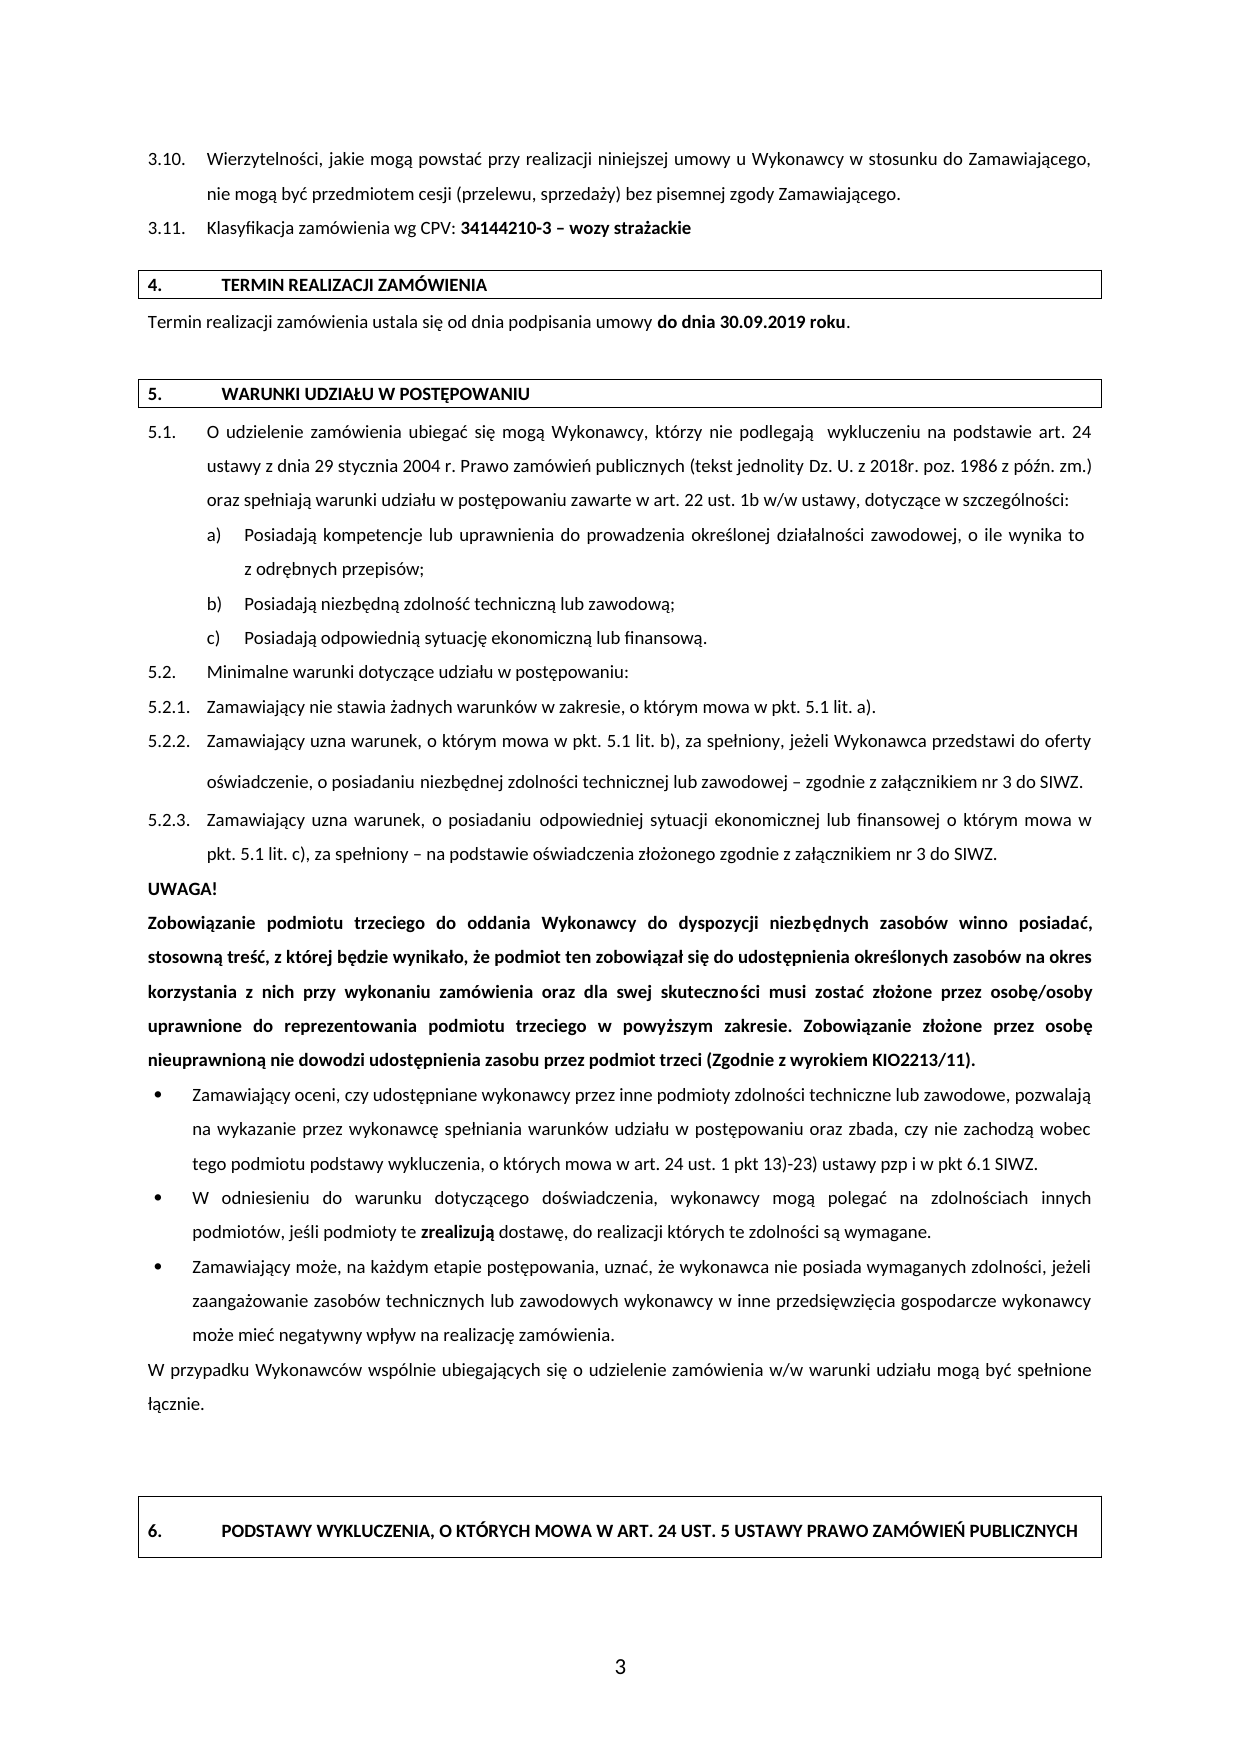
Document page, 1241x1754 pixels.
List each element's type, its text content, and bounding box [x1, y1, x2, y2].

text UWAGA! [148, 877, 1093, 900]
text 5. WARUNKI UDZIAŁU W POSTĘPOWANIU [139, 380, 1101, 407]
text 5.1. O udzielenie zamówienia ubiegać się mogą Wykonawcy, którzy nie podlegają wykluczeniu na podstawie art. 24 ustawy z dnia 29 stycznia 2004 r. Prawo zamówień publicznych (tekst jednolity Dz. U. z 2018r. poz. 1986 z późn. zm.) oraz spełniają warunki udziału w postępowaniu zawarte w art. 22 ust. 1b w/w ustawy, dotyczące w szczególności: [148, 420, 1093, 511]
list Posiadają odpowiednią sytuację ekonomiczną lub finansową. [207, 626, 1093, 649]
list Klasyfikacja zamówienia wg CPV: 34144210-3 – wozy strażackie [148, 216, 1093, 239]
list Zamawiający może, na każdym etapie postępowania, uznać, że wykonawca nie posiada wymaganych zdolności, jeżeli zaangażowanie zasobów technicznych lub zawodowych wykonawcy w inne przedsięwzięcia gospodarcze wykonawcy może mieć negatywny wpływ na realizację zamówienia. [154, 1255, 1093, 1347]
text 4. TERMIN REALIZACJI ZAMÓWIENIA [139, 271, 1101, 298]
list W odniesieniu do warunku dotyczącego doświadczenia, wykonawcy mogą polegać na zdolnościach innych podmiotów, jeśli podmioty te zrealizują dostawę, do realizacji których te zdolności są wymagane. [154, 1186, 1093, 1243]
text 5.2.3. Zamawiający uzna warunek, o posiadaniu odpowiedniej sytuacji ekonomicznej lub finansowej o którym mowa w pkt. 5.1 lit. c), za spełniony – na podstawie oświadczenia złożonego zgodnie z załącznikiem nr 3 do SIWZ. [148, 808, 1093, 865]
list Zamawiający oceni, czy udostępniane wykonawcy przez inne podmioty zdolności techniczne lub zawodowe, pozwalają na wykazanie przez wykonawcę spełniania warunków udziału w postępowaniu oraz zbada, czy nie zachodzą wobec tego podmiotu podstawy wykluczenia, o których mowa w art. 24 ust. 1 pkt 13)-23) ustawy pzp i w pkt 6.1 SIWZ. [154, 1083, 1093, 1175]
text 5.2. Minimalne warunki dotyczące udziału w postępowaniu: [148, 660, 1093, 683]
list Wierzytelności, jakie mogą powstać przy realizacji niniejszej umowy u Wykonawcy w stosunku do Zamawiającego, nie mogą być przedmiotem cesji (przelewu, sprzedaży) bez pisemnej zgody Zamawiającego. [148, 148, 1093, 205]
list Posiadają kompetencje lub uprawnienia do prowadzenia określonej działalności zawodowej, o ile wynika to z odrębnych przepisów; [207, 523, 1093, 580]
text Zobowiązanie podmiotu trzeciego do oddania Wykonawcy do dyspozycji niezbędnych zasobów winno posiadać, stosowną treść, z której będzie wynikało, że podmiot ten zobowiązał się do udostępnienia określonych zasobów na okres korzystania z nich przy wykonaniu zamówienia oraz dla swej skuteczności musi zostać złożone przez osobę/osoby uprawnione do reprezentowania podmiotu trzeciego w powyższym zakresie. Zobowiązanie złożone przez osobę nieuprawnioną nie dowodzi udostępnienia zasobu przez podmiot trzeci (Zgodnie z wyrokiem KIO2213/11). [148, 911, 1093, 1072]
text 5.2.1. Zamawiający nie stawia żadnych warunków w zakresie, o którym mowa w pkt. 5.1 lit. a). [148, 695, 1093, 718]
list Posiadają niezbędną zdolność techniczną lub zawodową; [207, 592, 1093, 614]
text W przypadku Wykonawców wspólnie ubiegających się o udzielenie zamówienia w/w warunki udziału mogą być spełnione łącznie. [148, 1358, 1093, 1415]
text 5.2.2. Zamawiający uzna warunek, o którym mowa w pkt. 5.1 lit. b), za spełniony, jeżeli Wykonawca przedstawi do oferty oświadczenie, o posiadaniu niezbędnej zdolności technicznej lub zawodowej – zgodnie z załącznikiem nr 3 do SIWZ. [148, 729, 1093, 794]
text 6. PODSTAWY WYKLUCZENIA, O KTÓRYCH MOWA W ART. 24 UST. 5 USTAWY PRAWO ZAMÓWIEŃ PUBLICZNYCH [139, 1497, 1101, 1557]
text Termin realizacji zamówienia ustala się od dnia podpisania umowy do dnia 30.09.2019 roku. [148, 310, 1093, 333]
